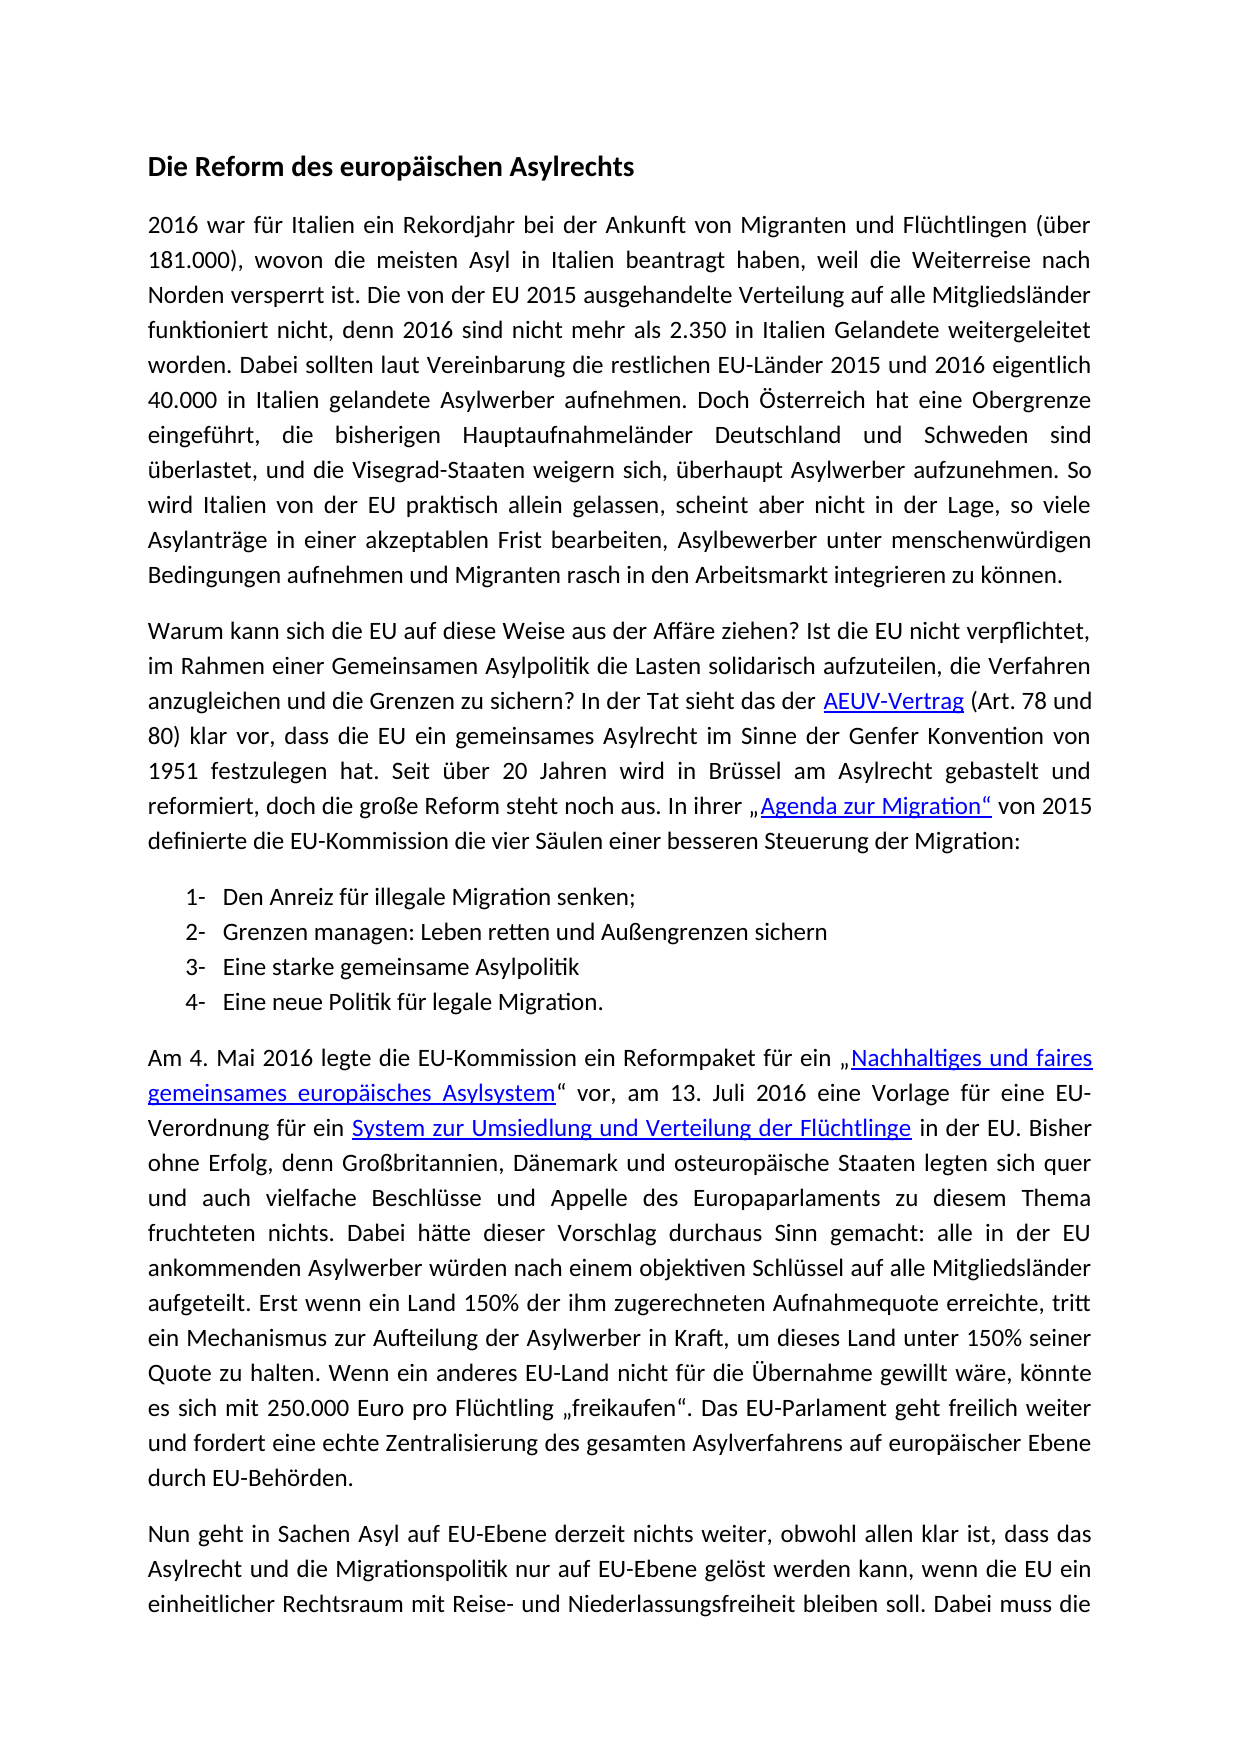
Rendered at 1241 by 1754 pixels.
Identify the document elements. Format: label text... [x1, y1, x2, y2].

list Eine starke gemeinsame Asylpolitik [185, 951, 1093, 982]
text Die Reform des europäischen Asylrechts [148, 148, 1093, 183]
list Grenzen managen: Leben retten und Außengrenzen sichern [185, 916, 1093, 947]
list Eine neue Politik für legale Migration. [185, 986, 1093, 1017]
text 2016 war für Italien ein Rekordjahr bei der Ankunft von Migranten und Flüchtlingen (über 181.000), wovon die meisten Asyl in Italien beantragt haben, weil die Weiterreise nach Norden versperrt ist. Die von der EU 2015 ausgehandelte Verteilung auf alle Mitgliedsländer funktioniert nicht, denn 2016 sind nicht mehr als 2.350 in Italien Gelandete weitergeleitet worden. Dabei sollten laut Vereinbarung die restlichen EU-Länder 2015 und 2016 eigentlich 40.000 in Italien gelandete Asylwerber aufnehmen. Doch Österreich hat eine Obergrenze eingeführt, die bisherigen Hauptaufnahmeländer Deutschland und Schweden sind überlastet, und die Visegrad-Staaten weigern sich, überhaupt Asylwerber aufzunehmen. So wird Italien von der EU praktisch allein gelassen, scheint aber nicht in der Lage, so viele Asylanträge in einer akzeptablen Frist bearbeiten, Asylbewerber unter menschenwürdigen Bedingungen aufnehmen und Migranten rasch in den Arbeitsmarkt integrieren zu können. [148, 209, 1093, 590]
list Den Anreiz für illegale Migration senken; [185, 881, 1093, 912]
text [148, 1518, 1093, 1618]
text Am 4. Mai 2016 legte die EU-Kommission ein Reformpaket für ein „Nachhaltiges und faires gemeinsames europäisches Asylsystem“ vor, am 13. Juli 2016 eine Vorlage für eine EU-Verordnung für ein System zur Umsiedlung und Verteilung der Flüchtlinge in der EU. Bisher ohne Erfolg, denn Großbritannien, Dänemark und osteuropäische Staaten legten sich quer und auch vielfache Beschlüsse und Appelle des Europaparlaments zu diesem Thema fruchteten nichts. Dabei hätte dieser Vorschlag durchaus Sinn gemacht: alle in der EU ankommenden Asylwerber würden nach einem objektiven Schlüssel auf alle Mitgliedsländer aufgeteilt. Erst wenn ein Land 150% der ihm zugerechneten Aufnahmequote erreichte, tritt ein Mechanismus zur Aufteilung der Asylwerber in Kraft, um dieses Land unter 150% seiner Quote zu halten. Wenn ein anderes EU-Land nicht für die Übernahme gewillt wäre, könnte es sich mit 250.000 Euro pro Flüchtling „freikaufen“. Das EU-Parlament geht freilich weiter und fordert eine echte Zentralisierung des gesamten Asylverfahrens auf europäischer Ebene durch EU-Behörden. [148, 1042, 1093, 1492]
text Warum kann sich die EU auf diese Weise aus der Affäre ziehen? Ist die EU nicht verpflichtet, im Rahmen einer Gemeinsamen Asylpolitik die Lasten solidarisch aufzuteilen, die Verfahren anzugleichen und die Grenzen zu sichern? In der Tat sieht das der AEUV-Vertrag (Art. 78 und 80) klar vor, dass die EU ein gemeinsames Asylrecht im Sinne der Genfer Konvention von 1951 festzulegen hat. Seit über 20 Jahren wird in Brüssel am Asylrecht gebastelt und reformiert, doch die große Reform steht noch aus. In ihrer „Agenda zur Migration“ von 2015 definierte die EU-Kommission die vier Säulen einer besseren Steuerung der Migration: [148, 615, 1093, 856]
